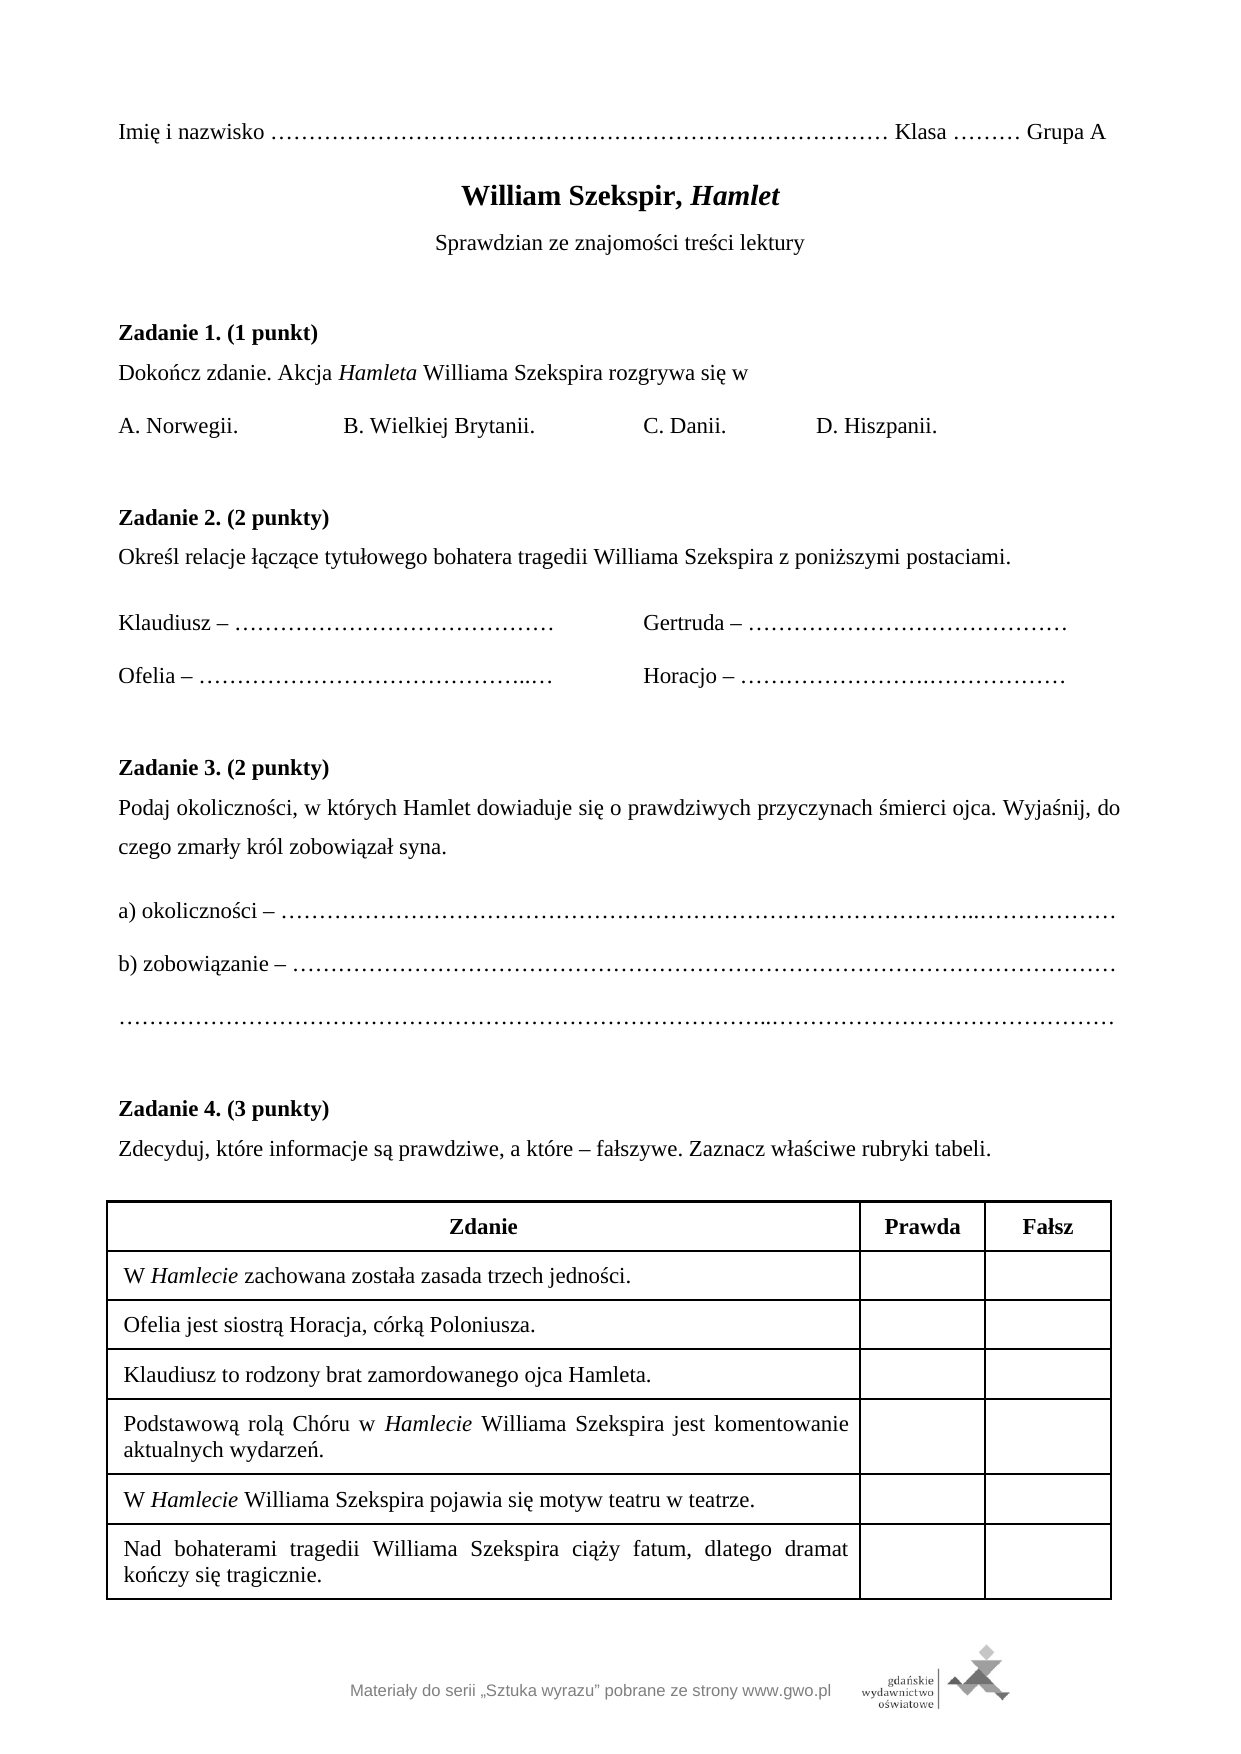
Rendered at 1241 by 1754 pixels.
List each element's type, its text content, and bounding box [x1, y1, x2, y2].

text Imię i nazwisko ……………………………………………………………………… Klasa ……… Grupa A [118, 118, 1122, 144]
table_cell [986, 1475, 1110, 1522]
table_cell Klaudiusz to rodzony brat zamordowanego ojca Hamleta. [108, 1350, 859, 1397]
table_header Zdanie [108, 1203, 859, 1250]
text Dokończ zdanie. Akcja Hamleta Williama Szekspira rozgrywa się w [118, 359, 1122, 385]
text Podaj okoliczności, w których Hamlet dowiaduje się o prawdziwych przyczynach śmierci ojca. Wyjaśnij, do czego zmarły król zobowiązał syna. [118, 793, 1122, 859]
table_cell [986, 1252, 1110, 1299]
table_cell [861, 1475, 984, 1522]
text Zadanie 4. (3 punkty) [118, 1095, 1122, 1121]
text Zadanie 3. (2 punkty) [118, 754, 1122, 780]
table_cell Nad bohaterami tragedii Williama Szekspira ciąży fatum, dlatego dramat kończy się tragicznie. [108, 1525, 859, 1598]
table_cell [986, 1525, 1110, 1598]
table_cell Podstawową rolą Chóru w Hamlecie Williama Szekspira jest komentowanie aktualnych wydarzeń. [108, 1400, 859, 1473]
table_cell [861, 1301, 984, 1348]
text Ofelia – ……………………………………..… Horacjo – …………………….……………… [118, 662, 1122, 688]
table_cell W Hamlecie zachowana została zasada trzech jedności. [108, 1252, 859, 1299]
text A. Norwegii. B. Wielkiej Brytanii. C. Danii. D. Hiszpanii. [118, 412, 1122, 438]
text b) zobowiązanie – ……………………………………………………………………………………………… [118, 950, 1122, 977]
text …………………………………………………………………………..……………………………………… [118, 1003, 1122, 1029]
table_cell Ofelia jest siostrą Horacja, córką Poloniusza. [108, 1301, 859, 1348]
text Zadanie 1. (1 punkt) [118, 319, 1122, 346]
picture [861, 1644, 1010, 1709]
table_header Fałsz [986, 1203, 1110, 1250]
text Klaudiusz – …………………………………… Gertruda – …………………………………… [118, 609, 1122, 636]
text William Szekspir, Hamlet [118, 178, 1122, 212]
text a) okoliczności – ………………………………………………………………………………..……………… [118, 897, 1122, 924]
table_cell [986, 1301, 1110, 1348]
table_header Prawda [861, 1203, 984, 1250]
table_cell [986, 1350, 1110, 1397]
text Określ relacje łączące tytułowego bohatera tragedii Williama Szekspira z poniższymi postaciami. [118, 543, 1122, 570]
table_cell [861, 1350, 984, 1397]
table_cell W Hamlecie Williama Szekspira pojawia się motyw teatru w teatrze. [108, 1475, 859, 1522]
text Sprawdzian ze znajomości treści lektury [118, 229, 1122, 255]
table_cell [861, 1400, 984, 1473]
text Zadanie 2. (2 punkty) [118, 504, 1122, 530]
table_cell [861, 1252, 984, 1299]
table_cell [986, 1400, 1110, 1473]
table_cell [861, 1525, 984, 1598]
text Zdecyduj, które informacje są prawdziwe, a które – fałszywe. Zaznacz właściwe rubryki tabeli. [118, 1134, 1122, 1161]
